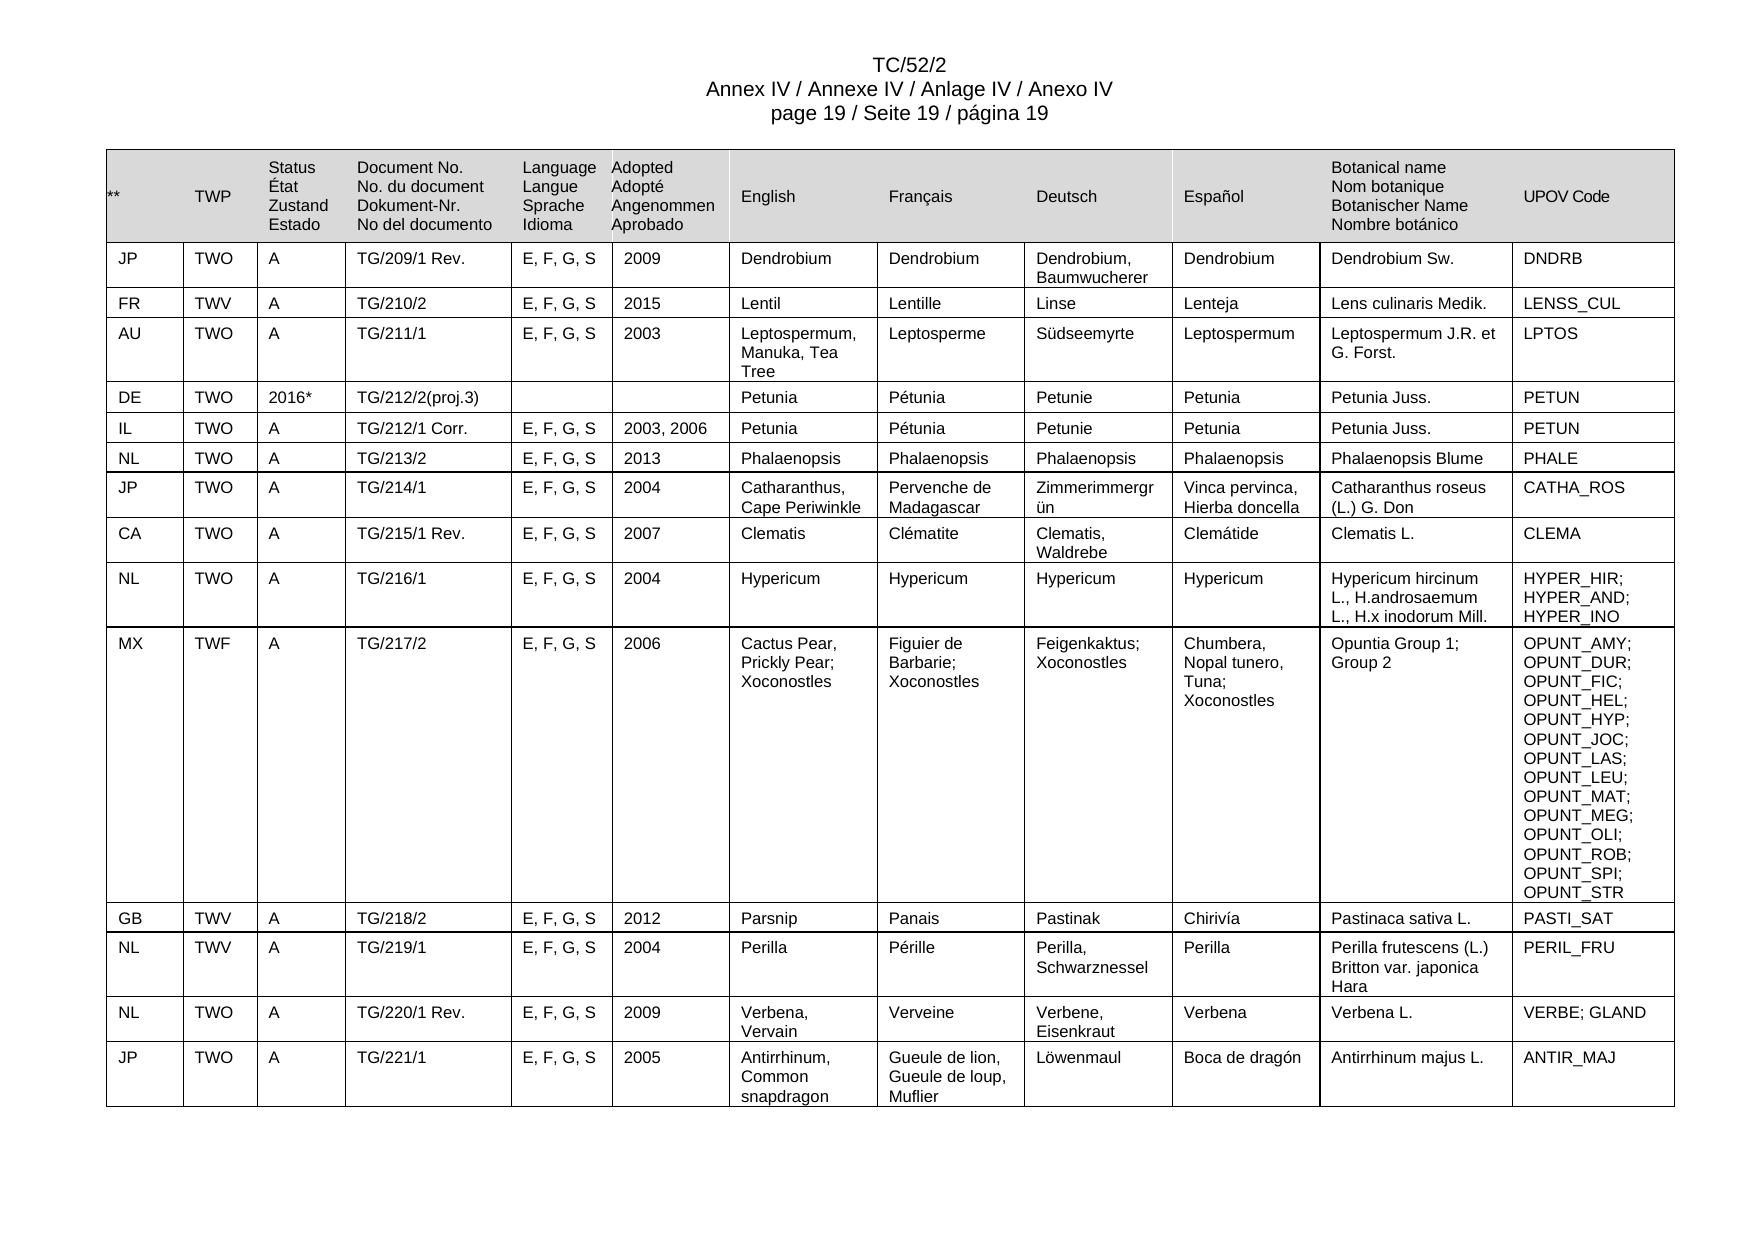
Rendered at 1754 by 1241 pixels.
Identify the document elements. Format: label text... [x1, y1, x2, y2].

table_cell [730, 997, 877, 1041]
table_header Language Langue Sprache Idioma [511, 150, 612, 242]
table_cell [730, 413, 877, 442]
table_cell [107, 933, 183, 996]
table_header English [730, 150, 877, 242]
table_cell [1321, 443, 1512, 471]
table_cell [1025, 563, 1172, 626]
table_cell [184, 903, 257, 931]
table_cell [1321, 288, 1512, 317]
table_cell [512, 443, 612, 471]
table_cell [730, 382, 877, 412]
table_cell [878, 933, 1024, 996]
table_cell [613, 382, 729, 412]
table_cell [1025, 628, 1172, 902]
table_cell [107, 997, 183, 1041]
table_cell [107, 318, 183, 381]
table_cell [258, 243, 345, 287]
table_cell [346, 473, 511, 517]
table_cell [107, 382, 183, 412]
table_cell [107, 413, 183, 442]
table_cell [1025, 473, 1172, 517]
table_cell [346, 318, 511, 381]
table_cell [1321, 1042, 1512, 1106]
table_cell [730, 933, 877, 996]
table_header UPOV Code [1512, 150, 1674, 242]
table_header ** [107, 150, 183, 242]
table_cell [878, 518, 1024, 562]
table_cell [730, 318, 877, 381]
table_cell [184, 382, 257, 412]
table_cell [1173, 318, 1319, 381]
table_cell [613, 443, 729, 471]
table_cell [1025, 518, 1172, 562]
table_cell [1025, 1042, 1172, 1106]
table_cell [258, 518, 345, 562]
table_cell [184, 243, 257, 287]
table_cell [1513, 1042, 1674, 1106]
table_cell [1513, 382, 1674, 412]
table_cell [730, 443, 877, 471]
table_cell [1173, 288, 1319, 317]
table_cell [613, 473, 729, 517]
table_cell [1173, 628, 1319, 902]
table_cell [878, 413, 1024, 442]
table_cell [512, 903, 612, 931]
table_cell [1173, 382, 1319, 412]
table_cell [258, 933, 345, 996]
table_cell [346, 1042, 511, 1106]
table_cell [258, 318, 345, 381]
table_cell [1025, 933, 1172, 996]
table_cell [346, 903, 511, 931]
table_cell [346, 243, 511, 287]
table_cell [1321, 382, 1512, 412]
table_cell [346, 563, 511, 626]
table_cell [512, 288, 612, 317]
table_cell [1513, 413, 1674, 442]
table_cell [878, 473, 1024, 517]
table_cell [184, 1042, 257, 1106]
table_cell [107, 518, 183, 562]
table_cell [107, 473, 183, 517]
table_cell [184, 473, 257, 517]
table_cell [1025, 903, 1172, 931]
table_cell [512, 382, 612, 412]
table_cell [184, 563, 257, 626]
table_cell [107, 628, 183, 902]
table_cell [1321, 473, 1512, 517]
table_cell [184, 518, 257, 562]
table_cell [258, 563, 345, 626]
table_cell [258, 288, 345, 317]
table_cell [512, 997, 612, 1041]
table_header Español [1173, 150, 1320, 242]
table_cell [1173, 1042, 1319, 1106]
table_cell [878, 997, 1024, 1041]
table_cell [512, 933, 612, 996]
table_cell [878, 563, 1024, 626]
table_header Status État Zustand Estado [257, 150, 346, 242]
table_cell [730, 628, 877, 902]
table_header Français [877, 150, 1025, 242]
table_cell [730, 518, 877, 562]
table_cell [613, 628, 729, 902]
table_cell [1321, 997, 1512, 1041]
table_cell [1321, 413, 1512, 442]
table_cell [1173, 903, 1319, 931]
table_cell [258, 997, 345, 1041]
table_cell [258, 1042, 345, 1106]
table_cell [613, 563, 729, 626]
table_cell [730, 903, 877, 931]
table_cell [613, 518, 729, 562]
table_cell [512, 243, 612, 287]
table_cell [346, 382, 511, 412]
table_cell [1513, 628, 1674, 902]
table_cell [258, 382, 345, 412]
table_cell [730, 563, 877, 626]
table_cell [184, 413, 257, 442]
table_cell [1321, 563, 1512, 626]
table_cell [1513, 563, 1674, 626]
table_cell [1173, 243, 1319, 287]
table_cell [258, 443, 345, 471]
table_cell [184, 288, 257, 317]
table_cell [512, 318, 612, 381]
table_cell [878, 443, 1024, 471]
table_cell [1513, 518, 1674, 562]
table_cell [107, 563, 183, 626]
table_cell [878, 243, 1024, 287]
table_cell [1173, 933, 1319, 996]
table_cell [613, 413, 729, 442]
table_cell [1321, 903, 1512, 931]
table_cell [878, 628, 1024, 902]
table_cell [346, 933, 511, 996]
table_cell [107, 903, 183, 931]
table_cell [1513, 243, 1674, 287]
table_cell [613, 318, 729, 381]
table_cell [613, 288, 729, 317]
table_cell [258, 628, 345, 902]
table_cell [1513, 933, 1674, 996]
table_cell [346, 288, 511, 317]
table_header TWP [183, 150, 257, 242]
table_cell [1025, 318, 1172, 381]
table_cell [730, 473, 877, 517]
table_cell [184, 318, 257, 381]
table_header Deutsch [1025, 150, 1172, 242]
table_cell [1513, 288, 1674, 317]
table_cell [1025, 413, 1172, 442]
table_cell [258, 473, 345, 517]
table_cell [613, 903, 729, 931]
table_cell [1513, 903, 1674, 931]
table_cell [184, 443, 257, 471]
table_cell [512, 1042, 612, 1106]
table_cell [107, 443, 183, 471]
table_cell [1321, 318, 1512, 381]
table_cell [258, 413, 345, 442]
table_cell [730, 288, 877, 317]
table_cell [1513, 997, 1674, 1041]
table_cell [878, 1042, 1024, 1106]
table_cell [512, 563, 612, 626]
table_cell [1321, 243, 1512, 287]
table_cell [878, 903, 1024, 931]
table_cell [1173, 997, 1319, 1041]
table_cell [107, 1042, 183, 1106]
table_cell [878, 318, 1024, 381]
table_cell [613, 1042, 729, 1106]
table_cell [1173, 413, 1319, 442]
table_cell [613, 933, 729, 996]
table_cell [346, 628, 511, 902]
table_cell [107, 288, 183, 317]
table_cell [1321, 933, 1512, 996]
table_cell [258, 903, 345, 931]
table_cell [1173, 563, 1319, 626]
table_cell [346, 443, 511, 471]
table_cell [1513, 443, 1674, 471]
table_header Document No. No. du document Dokument-Nr. No del documento [346, 150, 511, 242]
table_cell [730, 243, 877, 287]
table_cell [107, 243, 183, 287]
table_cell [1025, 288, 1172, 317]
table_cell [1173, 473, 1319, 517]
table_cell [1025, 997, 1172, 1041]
table_header Botanical name Nom botanique Botanischer Name Nombre botánico [1320, 150, 1512, 242]
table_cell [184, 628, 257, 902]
table_header Adopted Adopté Angenommen Aprobado [613, 150, 729, 242]
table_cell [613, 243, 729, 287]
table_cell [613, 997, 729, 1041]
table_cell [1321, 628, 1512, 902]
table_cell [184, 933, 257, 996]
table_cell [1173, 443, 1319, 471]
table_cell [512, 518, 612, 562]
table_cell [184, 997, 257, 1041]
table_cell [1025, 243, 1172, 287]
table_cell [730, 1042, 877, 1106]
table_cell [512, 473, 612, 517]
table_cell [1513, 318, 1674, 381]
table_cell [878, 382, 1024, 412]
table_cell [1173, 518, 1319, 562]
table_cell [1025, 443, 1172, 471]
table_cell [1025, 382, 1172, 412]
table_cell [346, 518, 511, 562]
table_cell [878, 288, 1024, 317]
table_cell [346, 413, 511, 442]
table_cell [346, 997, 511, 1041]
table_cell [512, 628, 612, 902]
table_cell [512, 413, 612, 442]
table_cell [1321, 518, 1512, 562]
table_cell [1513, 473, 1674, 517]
